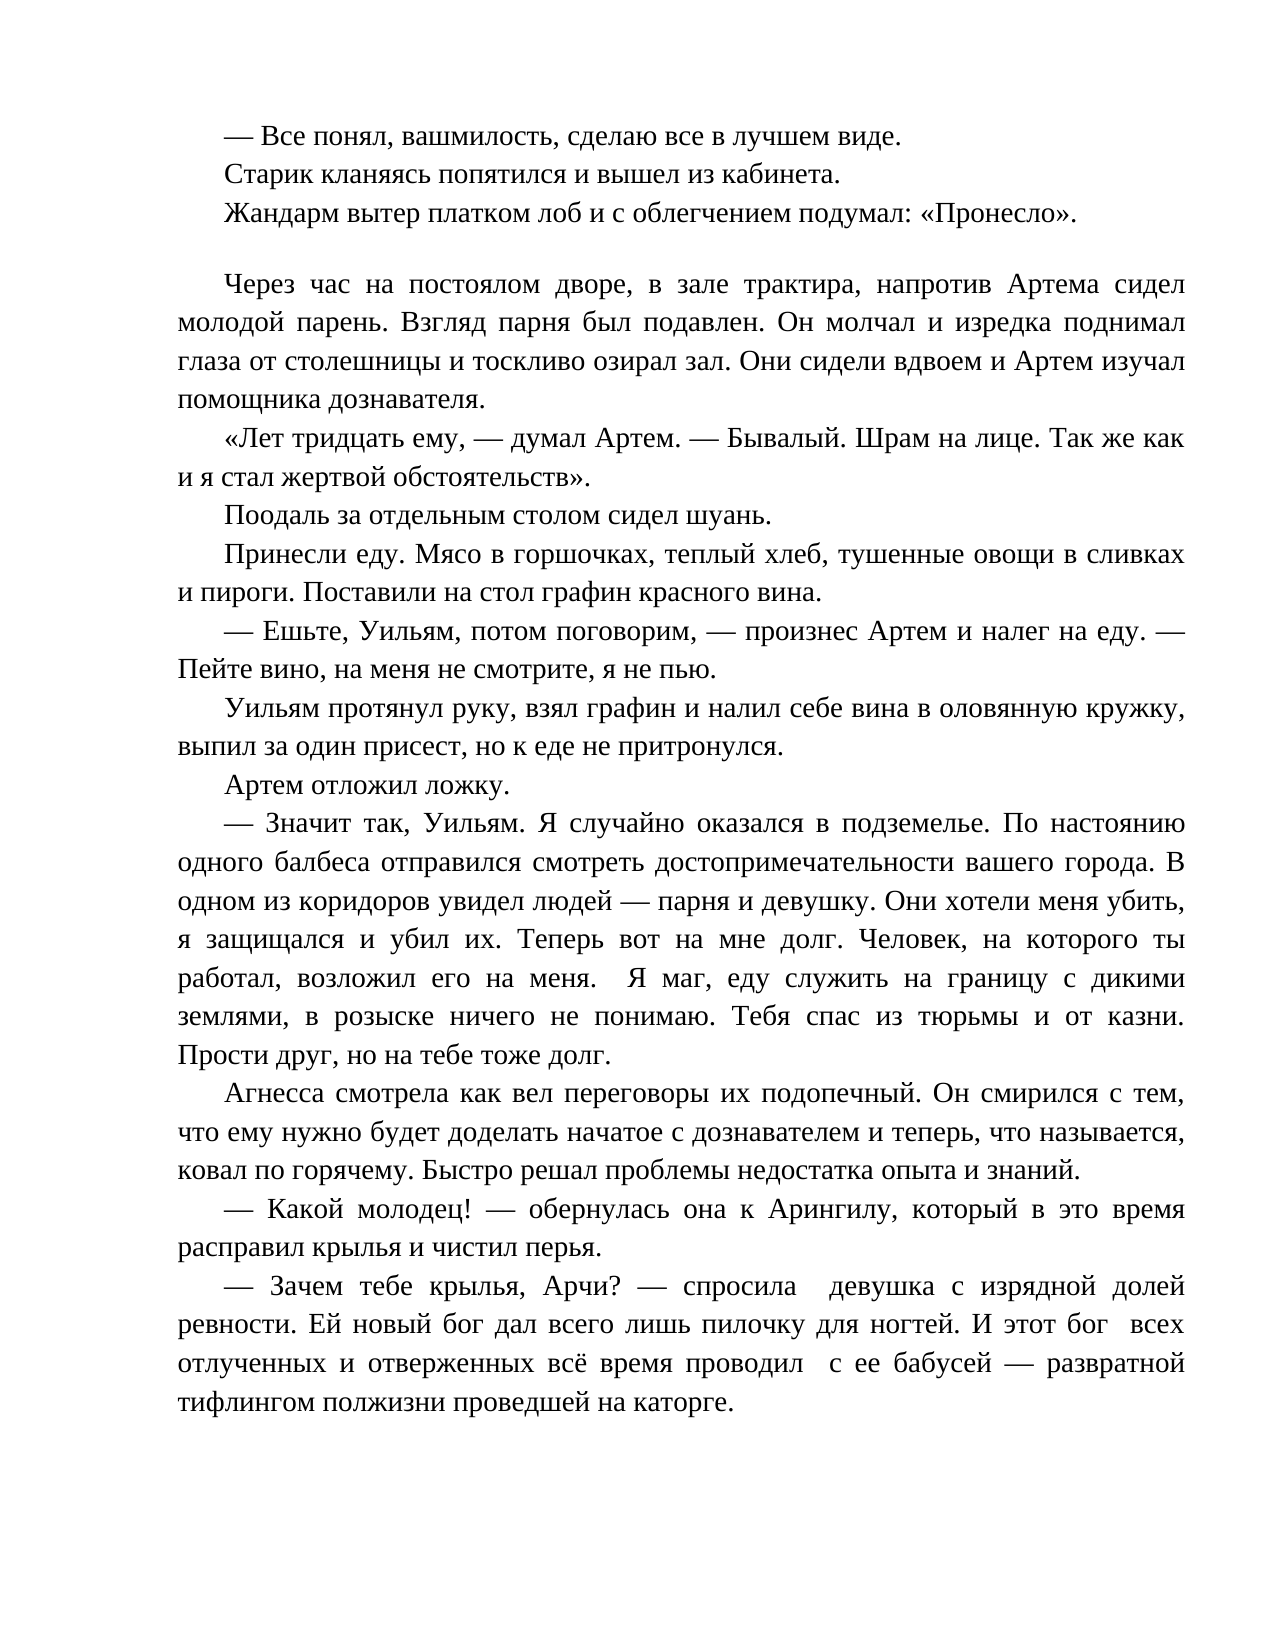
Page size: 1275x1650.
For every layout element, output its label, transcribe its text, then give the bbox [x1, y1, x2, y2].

text Старик кланяясь попятился и вышел из кабинета. [177, 157, 1186, 190]
text Агнесса смотрела как вел переговоры их подопечный. Он смирился с тем, что ему нужно будет доделать начатое с дознавателем и теперь, что называется, ковал по горячему. Быстро решал проблемы недостатка опыта и знаний. [177, 1075, 1186, 1186]
text — Все понял, вашмилость, сделаю все в лучшем виде. [177, 118, 1186, 152]
text — Ешьте, Уильям, потом поговорим, — произнес Артем и налег на еду. — Пейте вино, на меня не смотрите, я не пью. [177, 613, 1186, 685]
text Через час на постоялом дворе, в зале трактира, напротив Артема сидел молодой парень. Взгляд парня был подавлен. Он молчал и изредка поднимал глаза от столешницы и тоскливо озирал зал. Они сидели вдвоем и Артем изучал помощника дознавателя. [177, 266, 1186, 415]
text Артем отложил ложку. [177, 767, 1186, 801]
text Поодаль за отдельным столом сидел шуань. [177, 497, 1186, 531]
text Уильям протянул руку, взял графин и налил себе вина в оловянную кружку, выпил за один присест, но к еде не притронулся. [177, 690, 1186, 762]
text «Лет тридцать ему, — думал Артем. — Бывалый. Шрам на лице. Так же как и я стал жертвой обстоятельств». [177, 420, 1186, 492]
text Принесли еду. Мясо в горшочках, теплый хлеб, тушенные овощи в сливках и пироги. Поставили на стол графин красного вина. [177, 536, 1186, 608]
text — Значит так, Уильям. Я случайно оказался в подземелье. По настоянию одного балбеса отправился смотреть достопримечательности вашего города. В одном из коридоров увидел людей — парня и девушку. Они хотели меня убить, я защищался и убил их. Теперь вот на мне долг. Человек, на которого ты работал, возложил его на меня. Я маг, еду служить на границу с дикими землями, в розыске ничего не понимаю. Тебя спас из тюрьмы и от казни. Прости друг, но на тебе тоже долг. [177, 806, 1186, 1070]
text — Какой молодец! — обернулась она к Арингилу, который в это время расправил крылья и чистил перья. [177, 1191, 1186, 1263]
text Жандарм вытер платком лоб и с облегчением подумал: «Пронесло». [177, 195, 1186, 229]
text — Зачем тебе крылья, Арчи? — спросила девушка с изрядной долей ревности. Ей новый бог дал всего лишь пилочку для ногтей. И этот бог всех отлученных и отверженных всё время проводил с ее бабусей — развратной тифлингом полжизни проведшей на каторге. [177, 1268, 1186, 1417]
